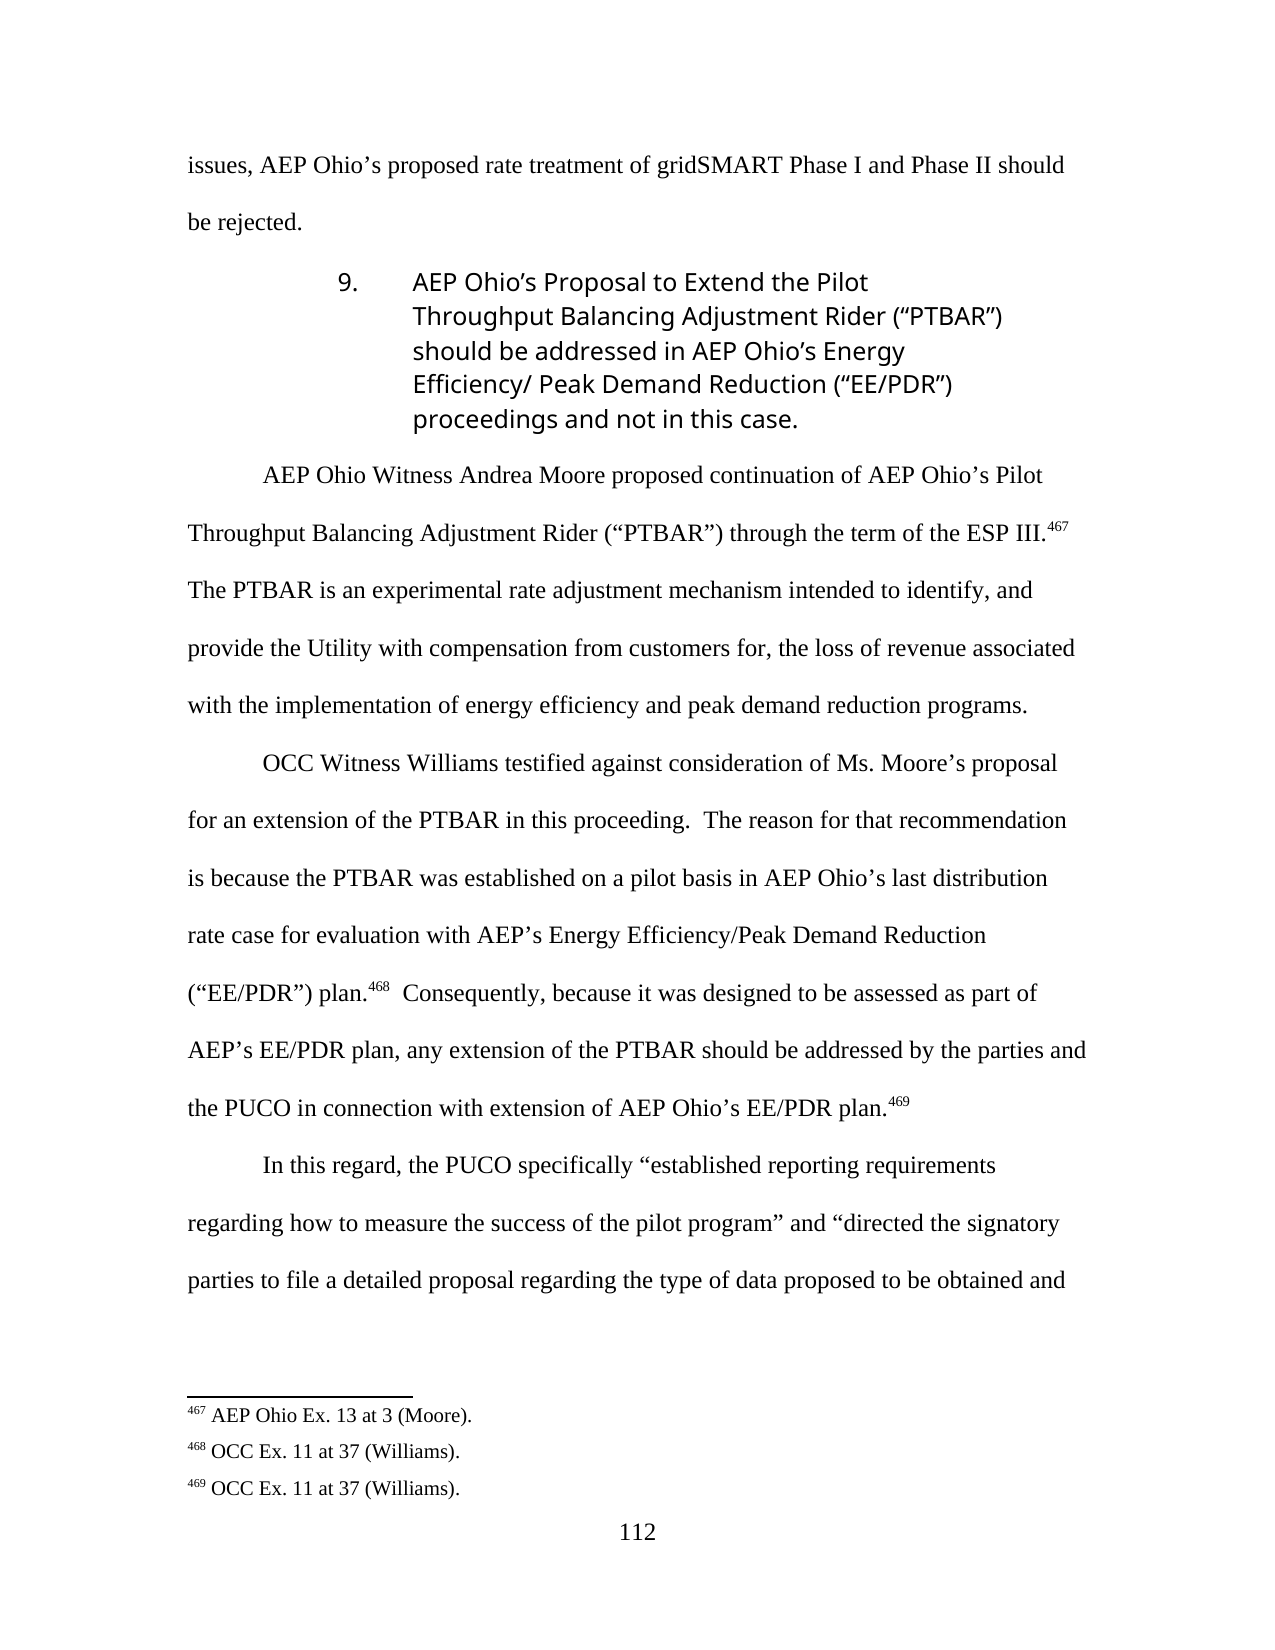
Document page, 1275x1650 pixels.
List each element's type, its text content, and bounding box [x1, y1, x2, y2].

text AEP Ohio, hoping that gridSMART Phase II will be approved in Case No. 13-1939-EL-RDR, proposed that the gridSMART Rider be used to charge customers for gridSMART Phase II costs and that the remaining gridSMART Phase I costs be rolled into the Distribution Investment Rider for customers to pay. However, it would be premature to authorize any customer payments for gridSMART II since the evaluation of gridSMART Phase I was only completed and submitted to the PUCO in March 2014 and is under review in Case No. 13-1939-EL-RD. Until there has been a complete review of the Phase I program and customer representatives and other stakeholders can address any issues, AEP Ohio’s proposed rate treatment of gridSMART Phase I and Phase II should be rejected. [187, 150, 1087, 236]
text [187, 1150, 1087, 1294]
text OCC Witness Williams testified against consideration of Ms. Moore’s proposal for an extension of the PTBAR in this proceeding. The reason for that recommendation is because the PTBAR was established on a pilot basis in AEP Ohio’s last distribution rate case for evaluation with AEP’s Energy Efficiency/Peak Demand Reduction (“EE/PDR”) plan. Consequently, because it was designed to be assessed as part of AEP’s EE/PDR plan, any extension of the PTBAR should be addressed by the parties and the PUCO in connection with extension of AEP Ohio’s EE/PDR plan. [187, 748, 1087, 1122]
subtitle 9. AEP Ohio’s Proposal to Extend the Pilot Throughput Balancing Adjustment Rider (“PTBAR”) should be addressed in AEP Ohio’s Energy Efficiency/ Peak Demand Reduction (“EE/PDR”) proceedings and not in this case. [337, 265, 1012, 435]
text AEP Ohio Witness Andrea Moore proposed continuation of AEP Ohio’s Pilot Throughput Balancing Adjustment Rider (“PTBAR”) through the term of the ESP III. The PTBAR is an experimental rate adjustment mechanism intended to identify, and provide the Utility with compensation from customers for, the loss of revenue associated with the implementation of energy efficiency and peak demand reduction programs. [187, 460, 1087, 719]
